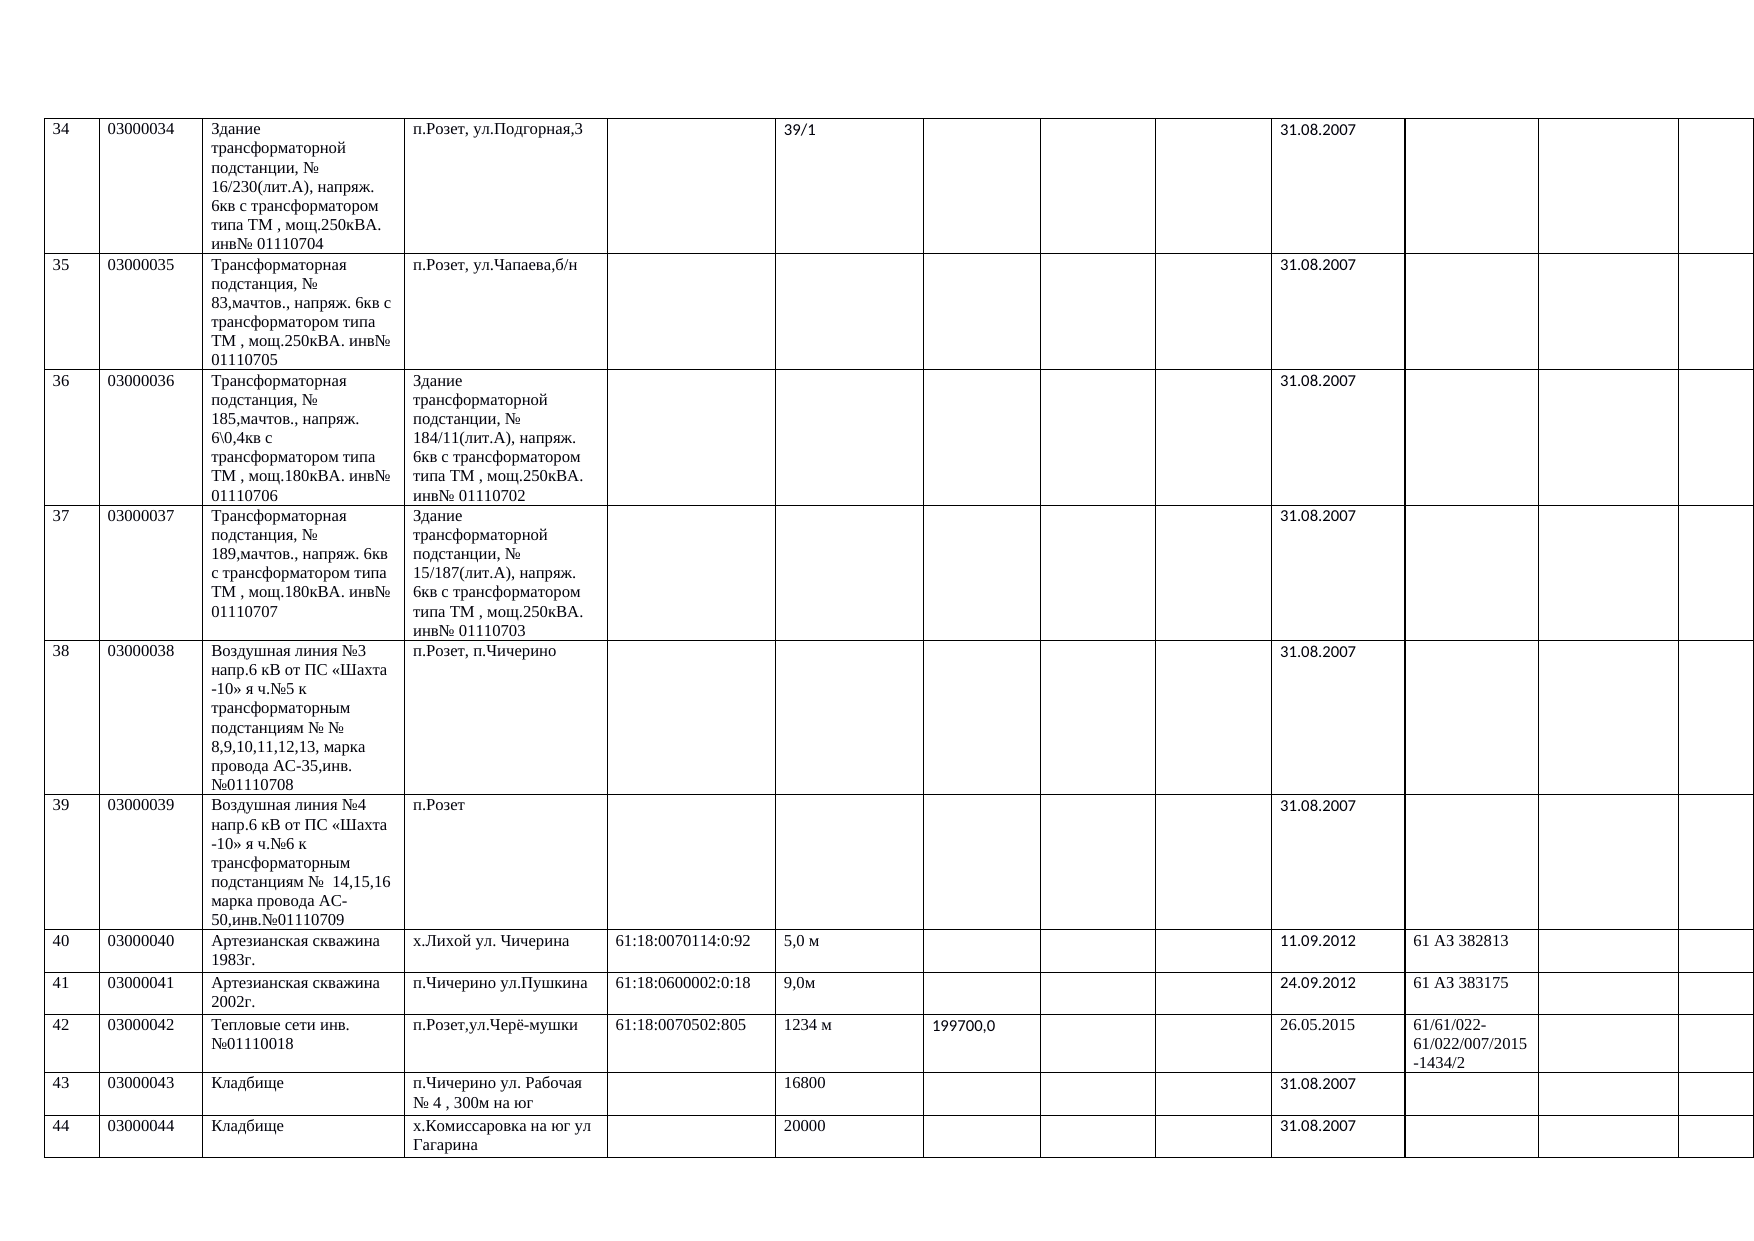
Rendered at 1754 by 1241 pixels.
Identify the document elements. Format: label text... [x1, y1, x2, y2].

table_cell х.Лихой ул. Чичерина [405, 930, 607, 972]
table_cell [1406, 254, 1538, 369]
table_cell [1539, 795, 1678, 929]
table_cell Трансформаторная подстанция, № 189,мачтов., напряж. 6кв с трансформатором типа ТМ , мощ.180кВА. инв№ 01110707 [203, 506, 404, 640]
table_cell п.Розет, ул.Чапаева,б/н [405, 254, 607, 369]
table_cell 36 [45, 370, 99, 504]
table_cell [608, 254, 775, 369]
table_cell [1679, 254, 1753, 369]
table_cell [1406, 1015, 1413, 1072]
table_cell [1041, 1015, 1155, 1072]
table_cell Воздушная линия №4 напр.6 кВ от ПС «Шахта -10» я ч.№6 к трансформаторным подстанциям № 14,15,16 марка провода АС-50,инв.№01110709 [240, 795, 404, 929]
table_cell 03000034 [100, 119, 202, 253]
table_cell 40 [45, 930, 99, 972]
table_cell [776, 795, 923, 929]
table_cell [1156, 641, 1271, 794]
table_cell 03000044 [100, 1116, 202, 1157]
table_cell 39 [45, 795, 99, 929]
table_cell [1539, 370, 1678, 504]
table_cell [924, 641, 1040, 794]
table_cell [1406, 1116, 1538, 1157]
table_cell 31.08.2007 [1272, 795, 1404, 929]
table_cell [1539, 973, 1678, 1014]
table_cell [1406, 641, 1538, 794]
table_cell [776, 641, 923, 794]
table_cell 31.08.2007 [1272, 370, 1404, 504]
table_cell [1679, 641, 1753, 794]
table_cell [1539, 254, 1678, 369]
table_cell 61 АЗ 382813 [1406, 930, 1538, 972]
table_cell 5,0 м [776, 930, 923, 972]
table_cell 03000035 [100, 254, 202, 369]
table_cell [1041, 1073, 1155, 1114]
table_cell 61/61/022-61/022/007/2015-1434/2 [1465, 1015, 1538, 1072]
table_cell [1156, 1073, 1271, 1114]
table_cell [1156, 119, 1271, 253]
table_cell п.Розет [405, 795, 607, 929]
table_cell 61:18:0070114:0:92 [608, 930, 775, 972]
table_cell [1041, 795, 1155, 929]
table_cell [776, 370, 923, 504]
table_cell [1539, 1015, 1678, 1072]
table_cell Кладбище [203, 1116, 404, 1157]
table_cell [1679, 795, 1753, 929]
table_cell [1406, 1073, 1538, 1114]
table_cell [1156, 795, 1271, 929]
table_cell 24.09.2012 [1272, 973, 1404, 1014]
table_cell 44 [45, 1116, 99, 1157]
table_cell [1041, 930, 1155, 972]
table_cell [924, 795, 1040, 929]
table_cell 31.08.2007 [1272, 254, 1404, 369]
table_cell [1041, 973, 1155, 1014]
table_cell [1041, 370, 1155, 504]
table_cell 61 АЗ 383175 [1406, 973, 1538, 1014]
table_cell 31.08.2007 [1272, 641, 1404, 794]
table_cell 31.08.2007 [1272, 1116, 1404, 1157]
table_cell 34 [45, 119, 99, 253]
table_cell [1679, 930, 1753, 972]
table_cell Здание трансформаторной подстанции, № 184/11(лит.А), напряж. 6кв с трансформатором типа ТМ , мощ.250кВА. инв№ 01110702 [405, 370, 607, 504]
table_cell [1679, 119, 1753, 253]
table_cell [1156, 254, 1271, 369]
table_cell п.Чичерино ул. Рабочая № 4 , 300м на юг [405, 1073, 607, 1114]
table_cell 41 [45, 973, 99, 1014]
table_cell Трансформаторная подстанция, № 83,мачтов., напряж. 6кв с трансформатором типа ТМ , мощ.250кВА. инв№ 01110705 [278, 254, 404, 369]
table_cell [776, 254, 923, 369]
table_cell [1041, 119, 1155, 253]
table_cell [924, 973, 1040, 1014]
table_cell 42 [45, 1015, 99, 1072]
table_cell п.Розет, п.Чичерино [405, 641, 607, 794]
table_cell 35 [45, 254, 99, 369]
table_cell 03000036 [100, 370, 202, 504]
table_cell 1234 м [776, 1015, 923, 1072]
table_cell [1156, 973, 1271, 1014]
table_cell Тепловые сети инв.№01110018 [203, 1015, 404, 1072]
table_cell 03000040 [100, 930, 202, 972]
table_cell [1679, 1116, 1753, 1157]
table_cell [1406, 119, 1538, 253]
table_cell Кладбище [203, 1073, 404, 1114]
table_cell [924, 1116, 1040, 1157]
table_cell [1156, 1116, 1271, 1157]
table_cell п.Чичерино ул.Пушкина [405, 973, 607, 1014]
table_cell Трансформаторная подстанция, № 185,мачтов., напряж. 6\0,4кв с трансформатором типа ТМ , мощ.180кВА. инв№ 01110706 [272, 370, 404, 504]
table_cell 31.08.2007 [1272, 506, 1404, 640]
table_cell [608, 641, 775, 794]
table_cell 03000039 [100, 795, 202, 929]
table_cell 61:18:0600002:0:18 [608, 973, 775, 1014]
table_cell [1539, 506, 1678, 640]
table_cell [924, 254, 1040, 369]
table_cell 31.08.2007 [1272, 119, 1404, 253]
table_cell [1156, 1015, 1271, 1072]
table_cell [1539, 119, 1678, 253]
table_cell [608, 370, 775, 504]
table_cell Артезианская скважина 1983г. [203, 930, 404, 972]
table_cell [924, 119, 1040, 253]
table_cell 43 [45, 1073, 99, 1114]
table_cell [1041, 641, 1155, 794]
table_cell Здание трансформаторной подстанции, № 15/187(лит.А), напряж. 6кв с трансформатором типа ТМ , мощ.250кВА. инв№ 01110703 [462, 506, 607, 640]
table_cell 16800 [776, 1073, 923, 1114]
table_cell [1679, 1015, 1753, 1072]
table_cell 03000037 [100, 506, 202, 640]
table_cell Воздушная линия №3 напр.6 кВ от ПС «Шахта -10» я ч.№5 к трансформаторным подстанциям № № 8,9,10,11,12,13, марка провода АС-35,инв.№01110708 [203, 641, 404, 794]
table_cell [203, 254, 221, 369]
table_cell Здание трансформаторной подстанции, № 16/230(лит.А), напряж. 6кв с трансформатором типа ТМ , мощ.250кВА. инв№ 01110704 [203, 119, 404, 253]
table_cell 39/1 [776, 119, 923, 253]
table_cell Артезианская скважина 2002г. [203, 973, 404, 1014]
table_cell [608, 119, 775, 253]
table_cell [1539, 1073, 1678, 1114]
table_cell 26.05.2015 [1272, 1015, 1404, 1072]
table_cell п.Розет,ул.Черё-мушки [405, 1015, 607, 1072]
table_cell 03000038 [100, 641, 202, 794]
table_cell п.Розет, ул.Подгорная,3 [405, 119, 607, 253]
table_cell [1156, 506, 1271, 640]
table_cell [1406, 370, 1538, 504]
table_cell [776, 506, 923, 640]
table_cell [924, 370, 1040, 504]
table_cell [1679, 370, 1753, 504]
table_cell [1679, 506, 1753, 640]
table_cell [1041, 1116, 1155, 1157]
table_cell [924, 1073, 1040, 1114]
table_cell 03000043 [100, 1073, 202, 1114]
table_cell [1679, 1073, 1753, 1114]
table_cell [1406, 795, 1538, 929]
table_cell 31.08.2007 [1272, 1073, 1404, 1114]
table_cell 61:18:0070502:805 [608, 1015, 775, 1072]
table_cell [608, 1116, 775, 1157]
table_cell [608, 795, 775, 929]
table_cell [608, 506, 775, 640]
table_cell 11.09.2012 [1272, 930, 1404, 972]
table_cell [1156, 370, 1271, 504]
table_cell [1679, 973, 1753, 1014]
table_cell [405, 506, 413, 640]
table_cell [1041, 254, 1155, 369]
table_cell 20000 [776, 1116, 923, 1157]
table_cell 03000041 [100, 973, 202, 1014]
table_cell 199700,0 [924, 1015, 1040, 1072]
table_cell [924, 506, 1040, 640]
table_cell [608, 1073, 775, 1114]
table_cell 03000042 [100, 1015, 202, 1072]
table_cell [1406, 506, 1538, 640]
table_cell [1156, 930, 1271, 972]
table_cell [924, 930, 1040, 972]
table_cell [1041, 506, 1155, 640]
table_cell х.Комиссаровка на юг ул Гагарина [405, 1116, 607, 1157]
table_cell 38 [45, 641, 99, 794]
table_cell [1539, 1116, 1678, 1157]
table_cell [1539, 641, 1678, 794]
table_cell 9,0м [776, 973, 923, 1014]
table_cell [1539, 930, 1678, 972]
table_cell 37 [45, 506, 99, 640]
